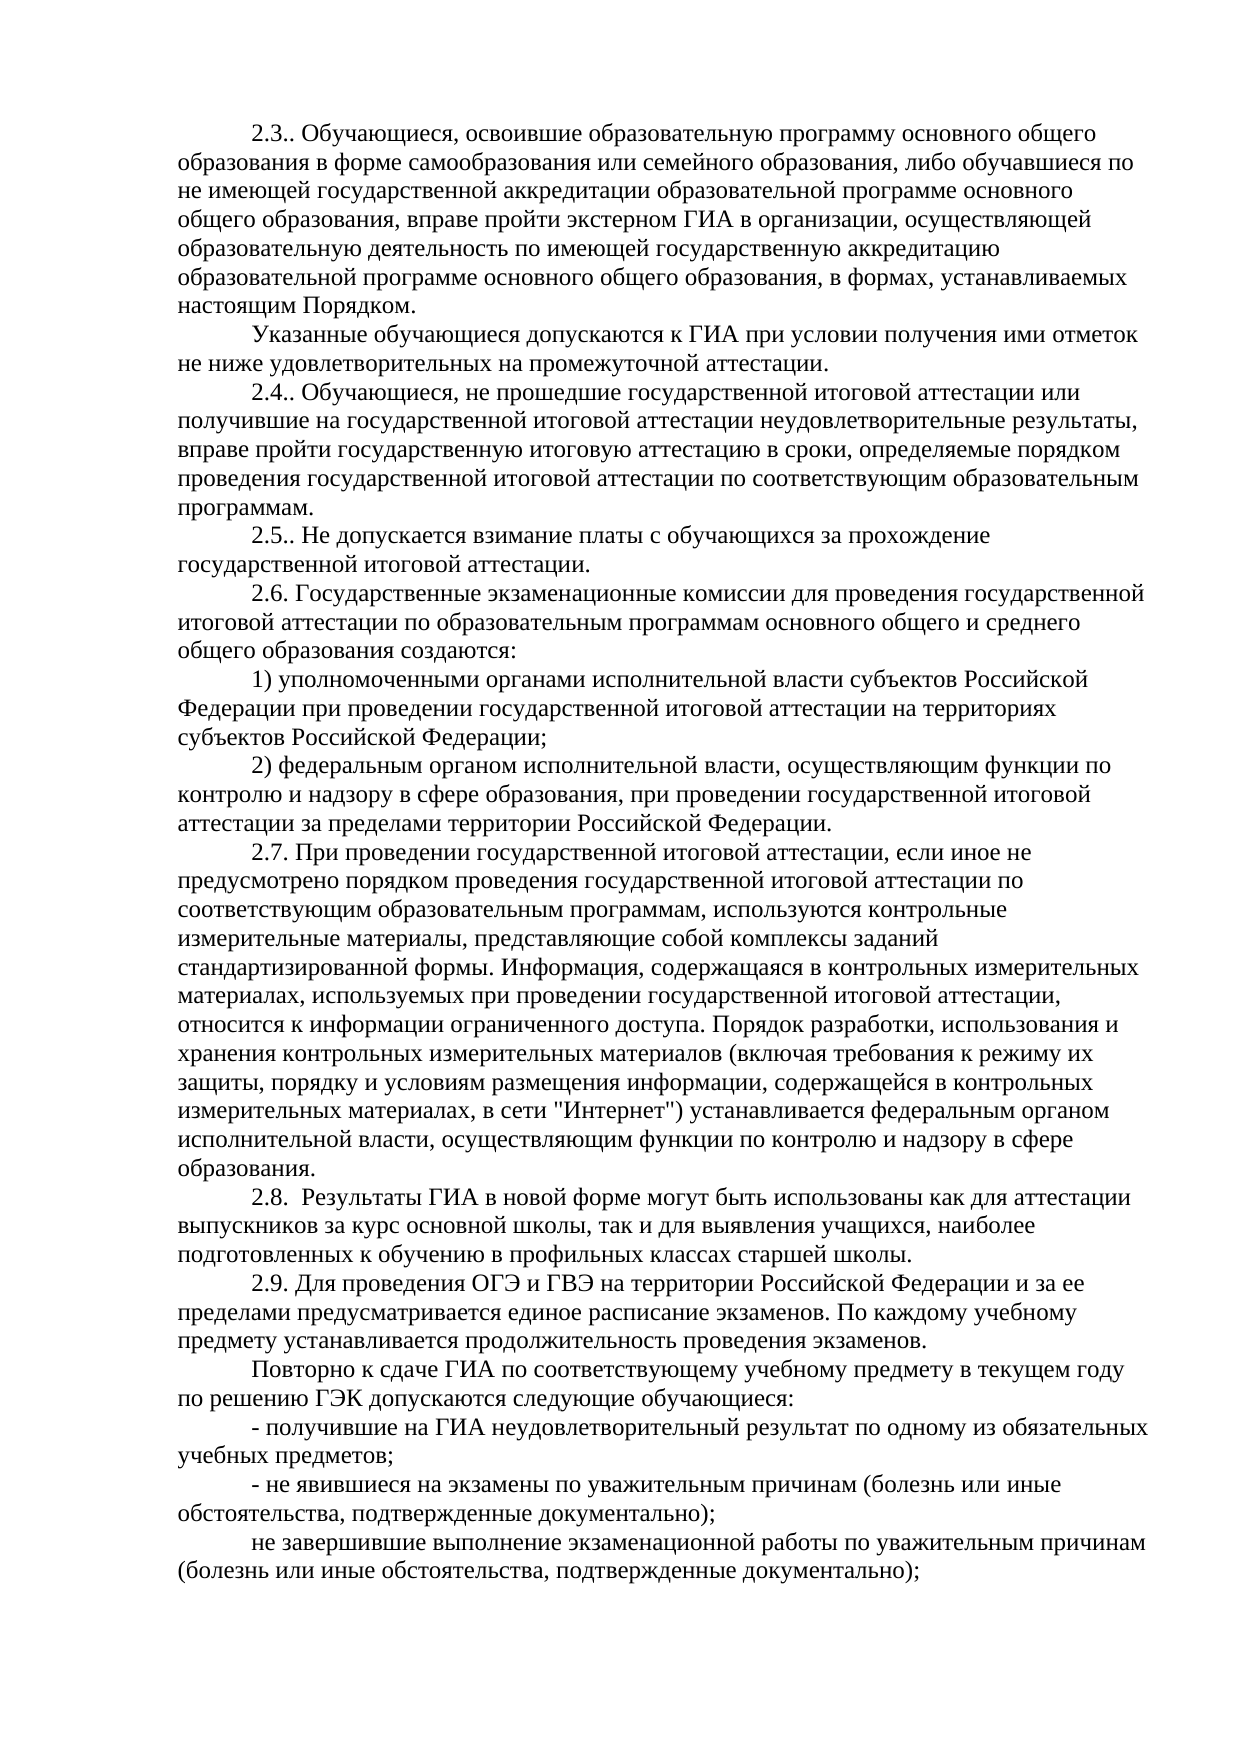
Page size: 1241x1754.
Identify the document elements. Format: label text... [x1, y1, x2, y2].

text не завершившие выполнение экзаменационной работы по уважительным причинам (болезнь или иные обстоятельства, подтвержденные документально); [177, 1527, 1152, 1584]
text 2.8. Результаты ГИА в новой форме могут быть использованы как для аттестации выпускников за курс основной школы, так и для выявления учащихся, наиболее подготовленных к обучению в профильных классах старшей школы. [177, 1182, 1152, 1268]
text Повторно к сдаче ГИА по соответствующему учебному предмету в текущем году по решению ГЭК допускаются следующие обучающиеся: [177, 1354, 1152, 1412]
text 1) уполномоченными органами исполнительной власти субъектов Российской Федерации при проведении государственной итоговой аттестации на территориях субъектов Российской Федерации; [177, 664, 1152, 751]
text 2.4.. Обучающиеся, не прошедшие государственной итоговой аттестации или получившие на государственной итоговой аттестации неудовлетворительные результаты, вправе пройти государственную итоговую аттестацию в сроки, определяемые порядком проведения государственной итоговой аттестации по соответствующим образовательным программам. [177, 377, 1152, 521]
text 2.6. Государственные экзаменационные комиссии для проведения государственной итоговой аттестации по образовательным программам основного общего и среднего общего образования создаются: [177, 578, 1152, 664]
text 2.5.. Не допускается взимание платы с обучающихся за прохождение государственной итоговой аттестации. [177, 521, 1152, 578]
text 2.7. При проведении государственной итоговой аттестации, если иное не предусмотрено порядком проведения государственной итоговой аттестации по соответствующим образовательным программам, используются контрольные измерительные материалы, представляющие собой комплексы заданий стандартизированной формы. Информация, содержащаяся в контрольных измерительных материалах, используемых при проведении государственной итоговой аттестации, относится к информации ограниченного доступа. Порядок разработки, использования и хранения контрольных измерительных материалов (включая требования к режиму их защиты, порядку и условиям размещения информации, содержащейся в контрольных измерительных материалах, в сети "Интернет") устанавливается федеральным органом исполнительной власти, осуществляющим функции по контролю и надзору в сфере образования. [177, 837, 1152, 1182]
text - получившие на ГИА неудовлетворительный результат по одному из обязательных учебных предметов; [177, 1412, 1152, 1469]
text Указанные обучающиеся допускаются к ГИА при условии получения ими отметок не ниже удовлетворительных на промежуточной аттестации. [177, 319, 1152, 377]
text 2) федеральным органом исполнительной власти, осуществляющим функции по контролю и надзору в сфере образования, при проведении государственной итоговой аттестации за пределами территории Российской Федерации. [177, 751, 1152, 837]
text 2.3.. Обучающиеся, освоившие образовательную программу основного общего образования в форме самообразования или семейного образования, либо обучавшиеся по не имеющей государственной аккредитации образовательной программе основного общего образования, вправе пройти экстерном ГИА в организации, осуществляющей образовательную деятельность по имеющей государственную аккредитацию образовательной программе основного общего образования, в формах, устанавливаемых настоящим Порядком. [177, 118, 1152, 319]
text - не явившиеся на экзамены по уважительным причинам (болезнь или иные обстоятельства, подтвержденные документально); [177, 1469, 1152, 1527]
text 2.9. Для проведения ОГЭ и ГВЭ на территории Российской Федерации и за ее пределами предусматривается единое расписание экзаменов. По каждому учебному предмету устанавливается продолжительность проведения экзаменов. [177, 1268, 1152, 1354]
